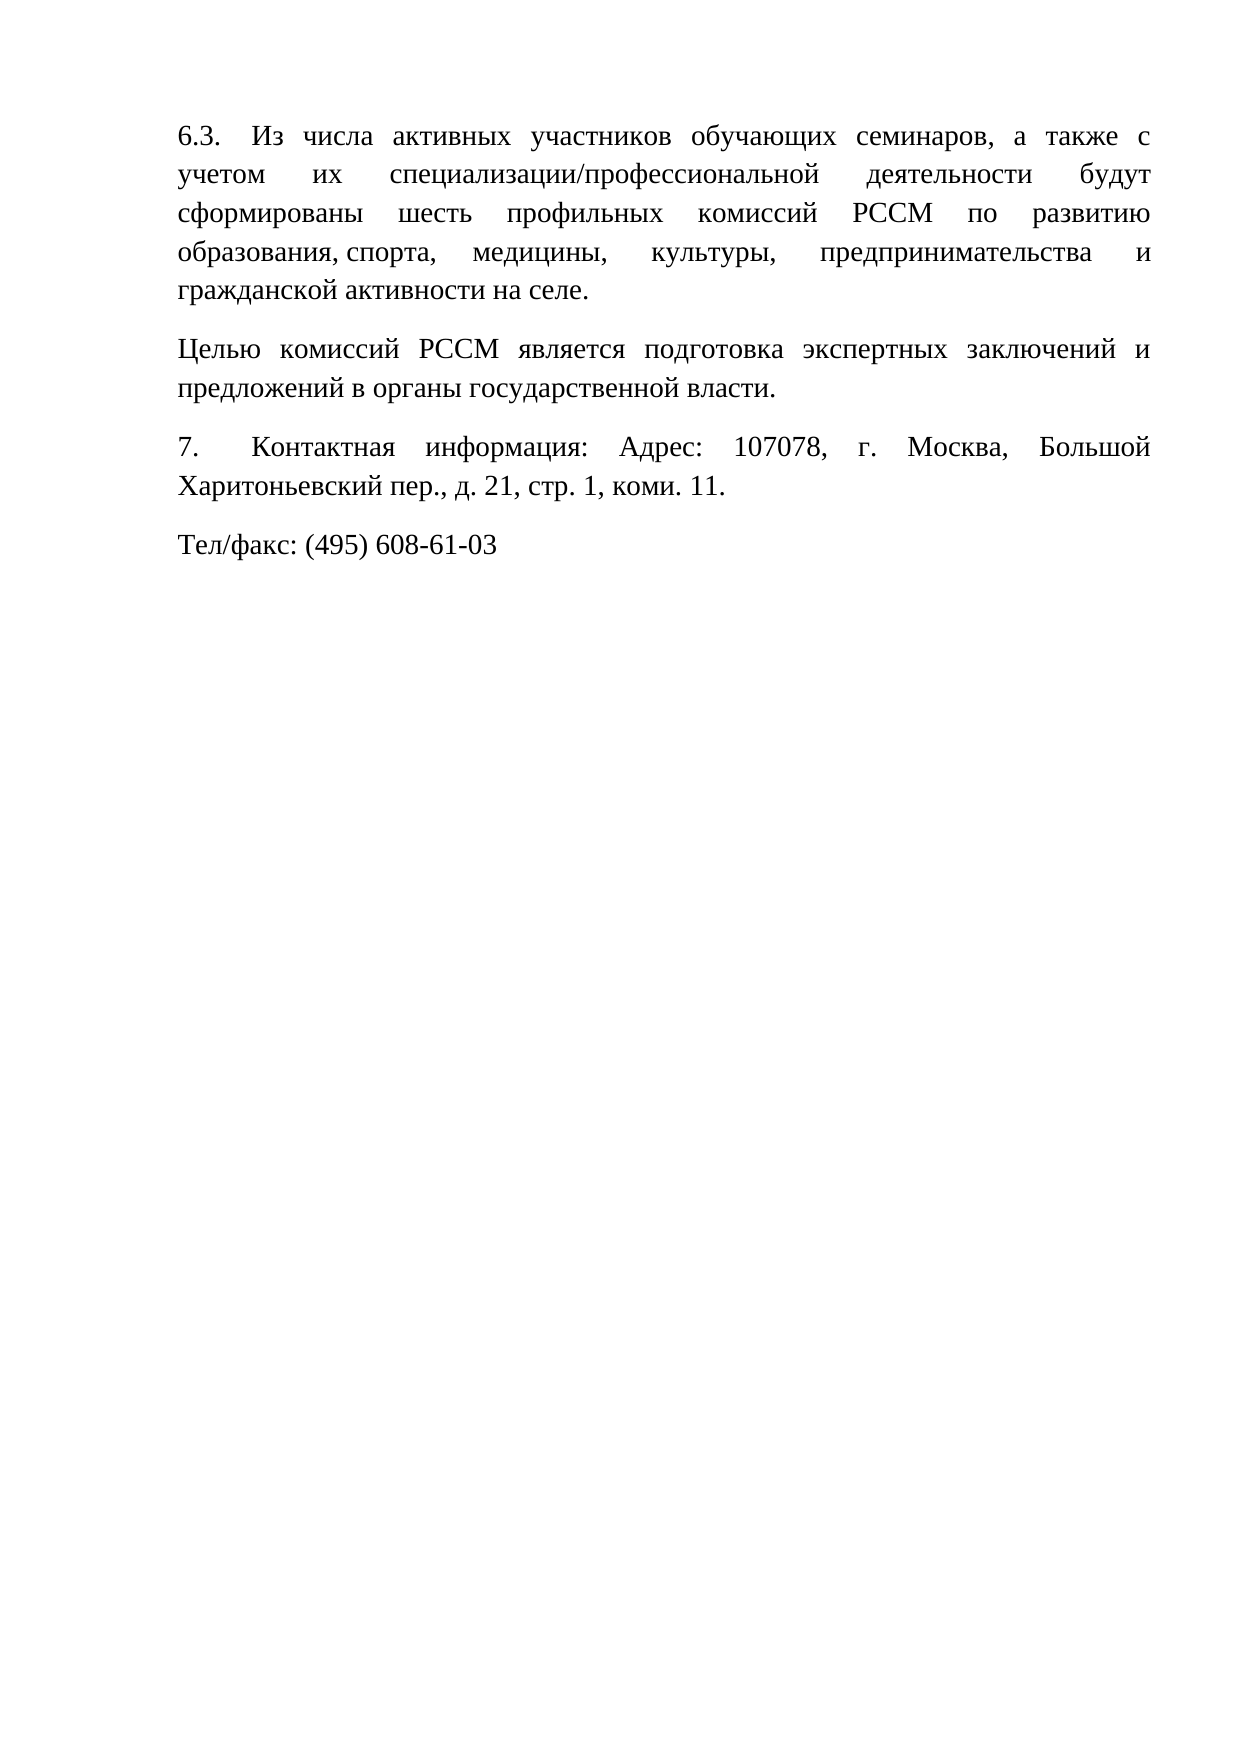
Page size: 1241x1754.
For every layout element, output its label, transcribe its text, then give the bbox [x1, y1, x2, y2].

text 7. Контактная информация: Адрес: 107078, г. Москва, Большой Харитоньевский пер., д. 21, стр. 1, коми. 11. [177, 429, 1152, 502]
text Тел/факс: (495) 608-61-03 [177, 527, 1152, 561]
text Целью комиссий РССМ является подготовка экспертных заключений и предложений в органы государственной власти. [177, 332, 1152, 404]
text 6.3. Из числа активных участников обучающих семинаров, а также с учетом их специализации/профессиональной деятельности будут сформированы шесть профильных комиссий РССМ по развитию образования, спорта, медицины, культуры, предпринимательства и гражданской активности на селе. [177, 118, 1152, 306]
